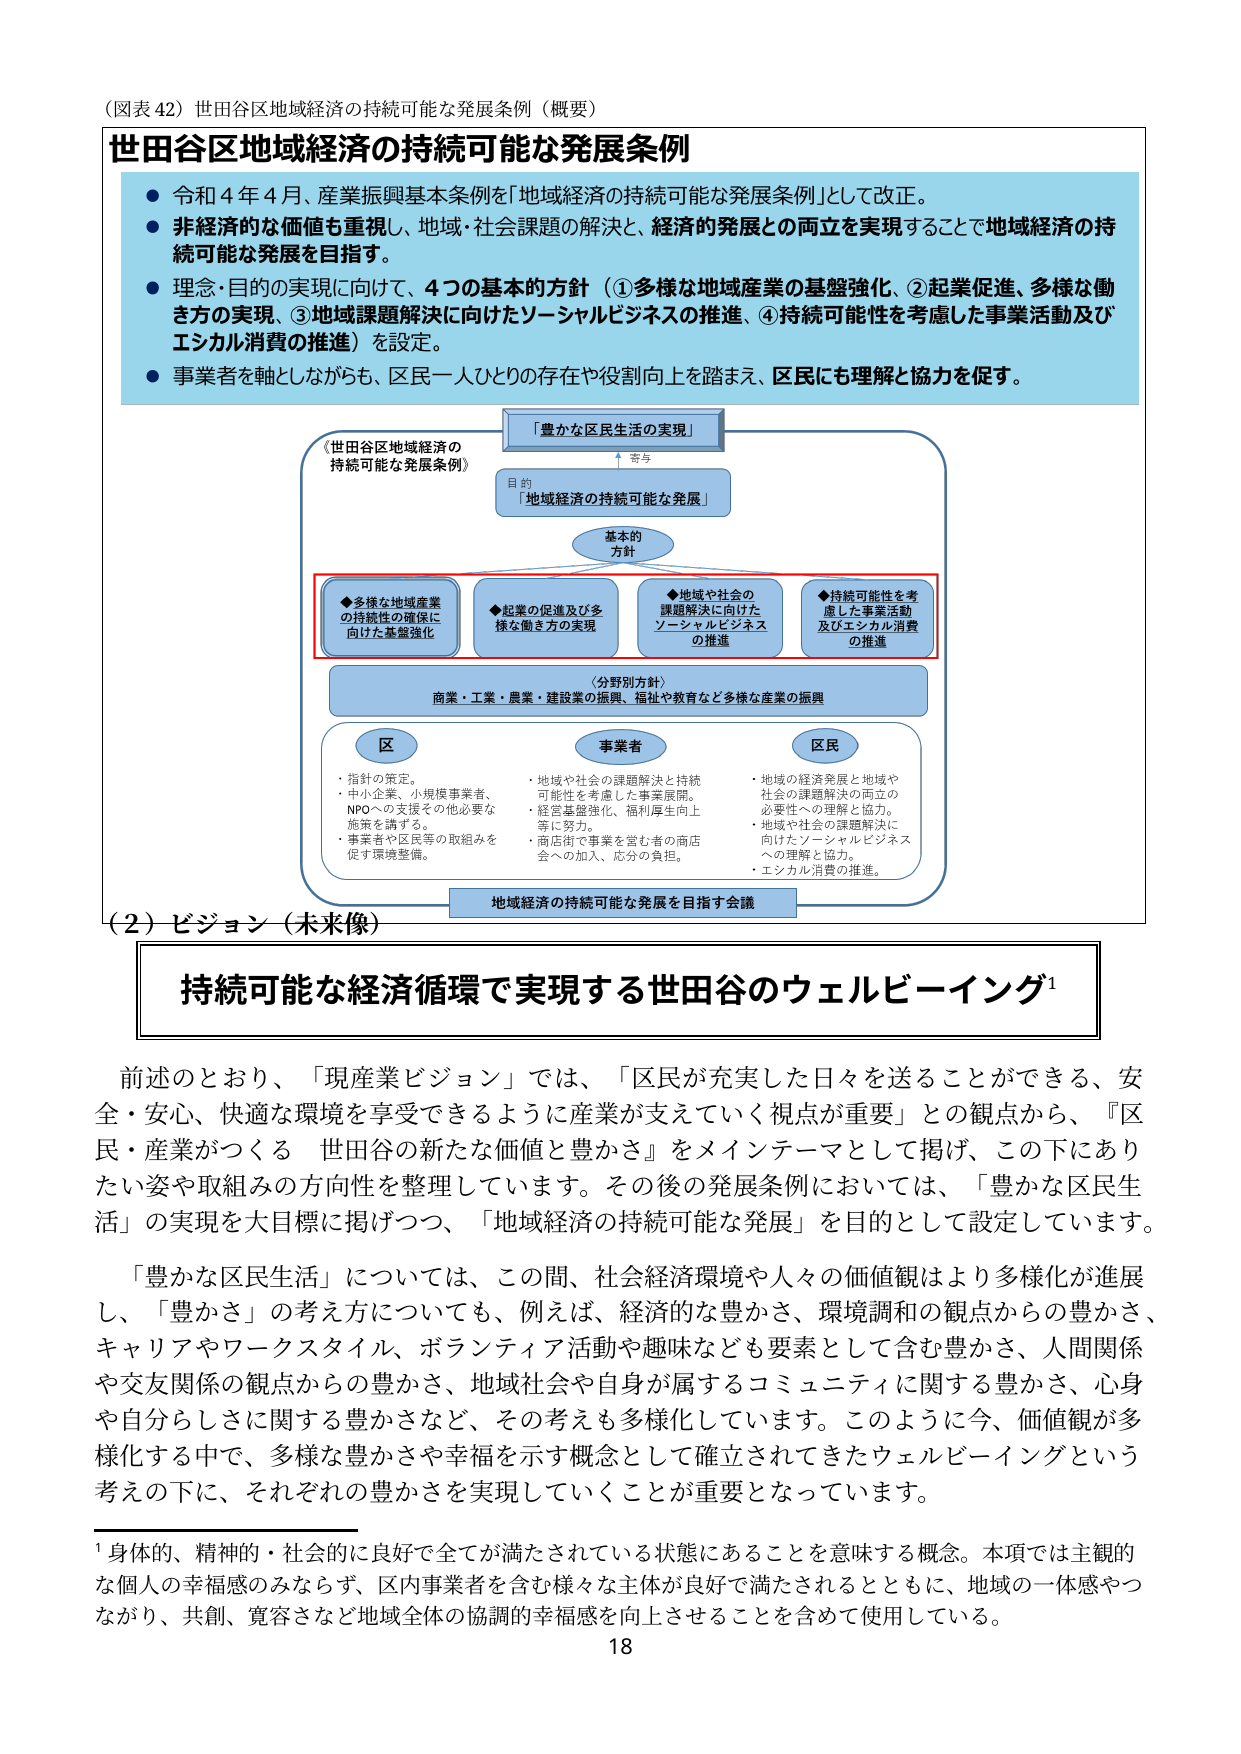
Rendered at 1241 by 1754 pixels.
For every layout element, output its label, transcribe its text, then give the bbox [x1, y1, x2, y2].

picture [103, 128, 1145, 923]
text （図表42）世田谷区地域経済の持続可能な発展条例（概要） [94, 94, 1146, 121]
text 前述のとおり、「現産業ビジョン」では、「区民が充実した日々を送ることができる、安全・安心、快適な環境を享受できるように産業が支えていく視点が重要」との観点から、『区民・産業がつくる 世田谷の新たな価値と豊かさ』をメインテーマとして掲げ、この下にありたい姿や取組みの方向性を整理しています。その後の発展条例においては、「豊かな区民生活」の実現を大目標に掲げつつ、「地域経済の持続可能な発展」を目的として設定しています。 [94, 1059, 1146, 1238]
table_header 持続可能な経済循環で実現する世田谷のウェルビーイング [141, 946, 1096, 1035]
text 「豊かな区民生活」については、この間、社会経済環境や人々の価値観はより多様化が進展し、「豊かさ」の考え方についても、例えば、経済的な豊かさ、環境調和の観点からの豊かさ、キャリアやワークスタイル、ボランティア活動や趣味なども要素として含む豊かさ、人間関係や交友関係の観点からの豊かさ、地域社会や自身が属するコミュニティに関する豊かさ、心身や自分らしさに関する豊かさなど、その考えも多様化しています。このように今、価値観が多様化する中で、多様な豊かさや幸福を示す概念として確立されてきたウェルビーイングという考えの下に、それぞれの豊かさを実現していくことが重要となっています。 [94, 1257, 1146, 1509]
text （２）ビジョン（未来像） [94, 905, 1146, 941]
